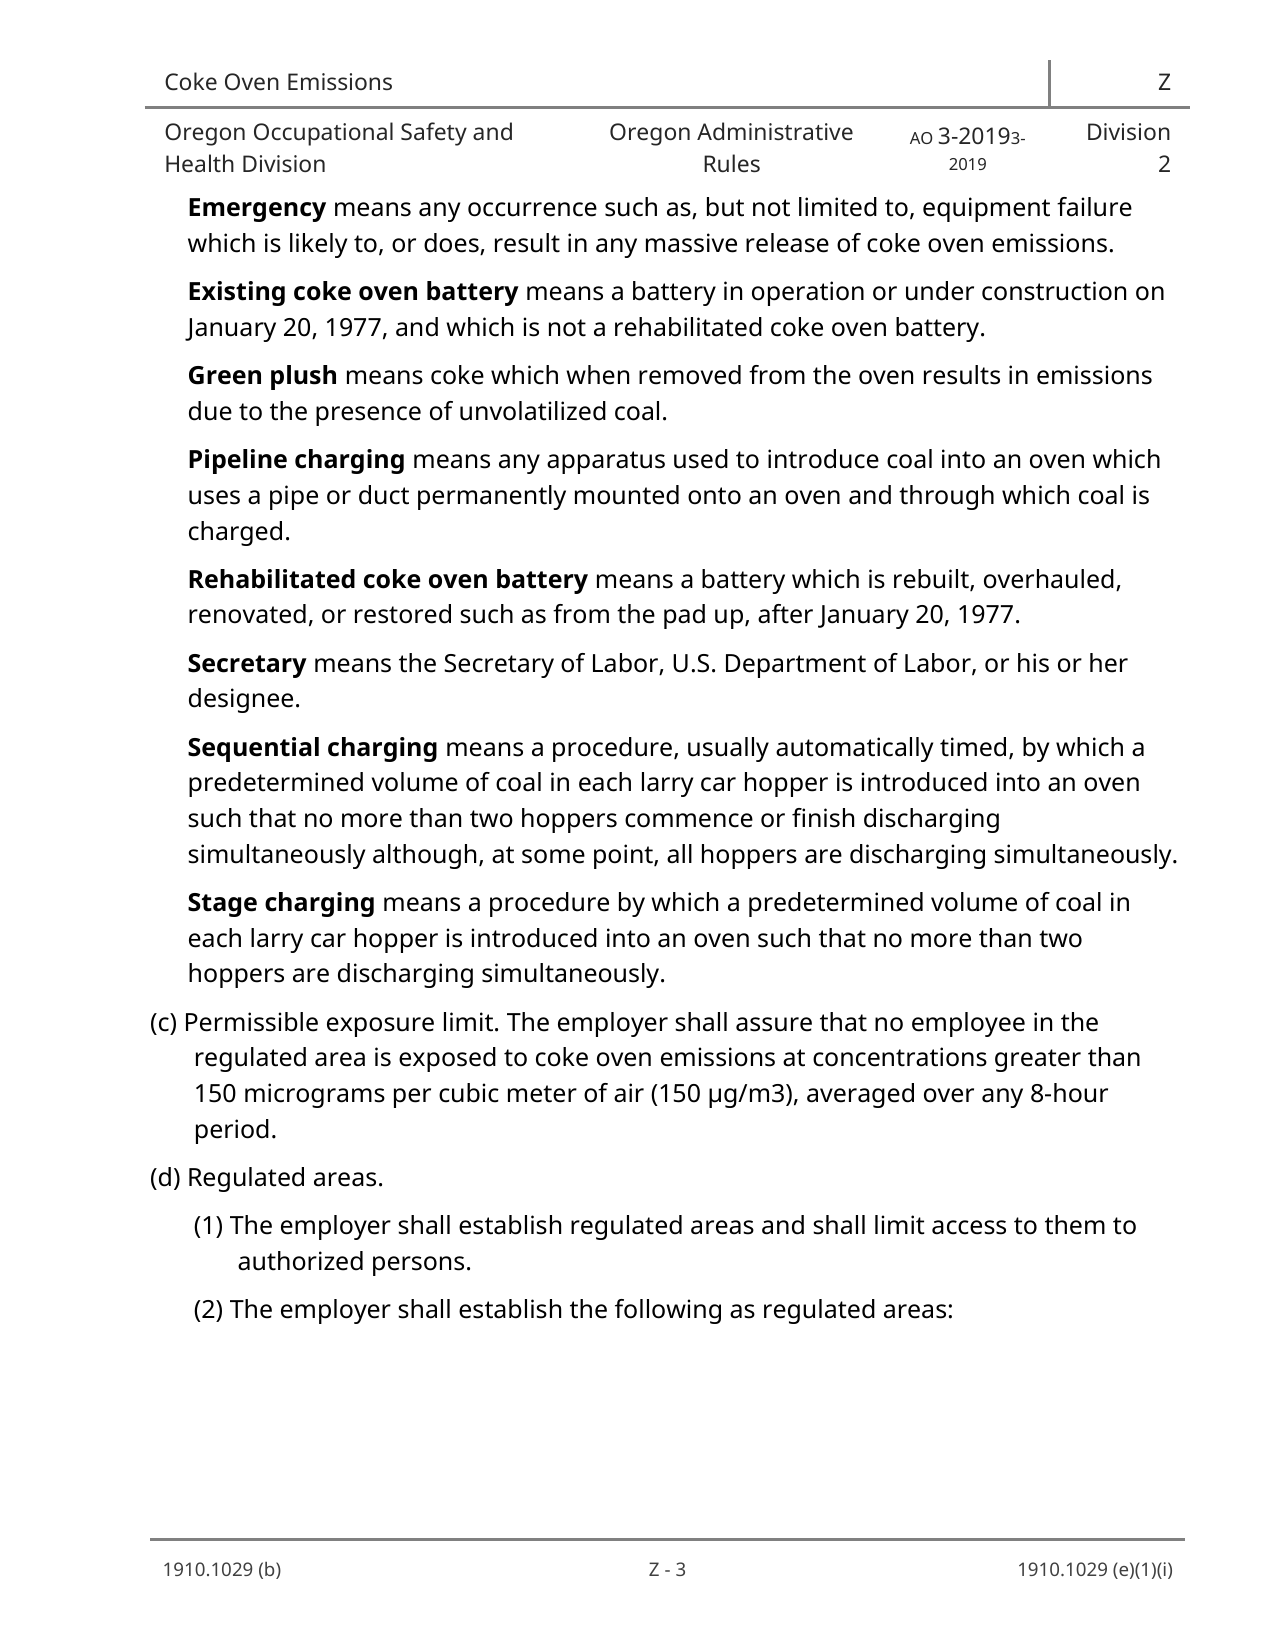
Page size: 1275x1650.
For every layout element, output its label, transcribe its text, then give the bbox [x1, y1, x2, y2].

text Emergency means any occurrence such as, but not limited to, equipment failure which is likely to, or does, result in any massive release of coke oven emissions. [187, 150, 1185, 259]
list (d) Regulated areas. [150, 1160, 1185, 1194]
text Pipeline charging means any apparatus used to introduce coal into an oven which uses a pipe or duct permanently mounted onto an oven and through which coal is charged. [187, 442, 1185, 547]
list (c) Permissible exposure limit. The employer shall assure that no employee in the regulated area is exposed to coke oven emissions at concentrations greater than 150 micrograms per cubic meter of air (150 µg/m3), averaged over any 8-hour period. [150, 1004, 1185, 1146]
list (1) The employer shall establish regulated areas and shall limit access to them to authorized persons. [194, 1208, 1185, 1278]
text Stage charging means a procedure by which a predetermined volume of coal in each larry car hopper is introduced into an oven such that no more than two hoppers are discharging simultaneously. [187, 885, 1185, 990]
text Secretary means the Secretary of Labor, U.S. Department of Labor, or his or her designee. [187, 645, 1185, 715]
text Sequential charging means a procedure, usually automatically timed, by which a predetermined volume of coal in each larry car hopper is introduced into an oven such that no more than two hoppers commence or finish discharging simultaneously although, at some point, all hoppers are discharging simultaneously. [187, 729, 1185, 871]
text Existing coke oven battery means a battery in operation or under construction on January 20, 1977, and which is not a rehabilitated coke oven battery. [187, 274, 1185, 343]
list (2) The employer shall establish the following as regulated areas: [194, 1292, 1185, 1326]
text Rehabilitated coke oven battery means a battery which is rebuilt, overhauled, renovated, or restored such as from the pad up, after January 20, 1977. [187, 561, 1185, 631]
text Green plush means coke which when removed from the oven results in emissions due to the presence of unvolatilized coal. [187, 358, 1185, 427]
